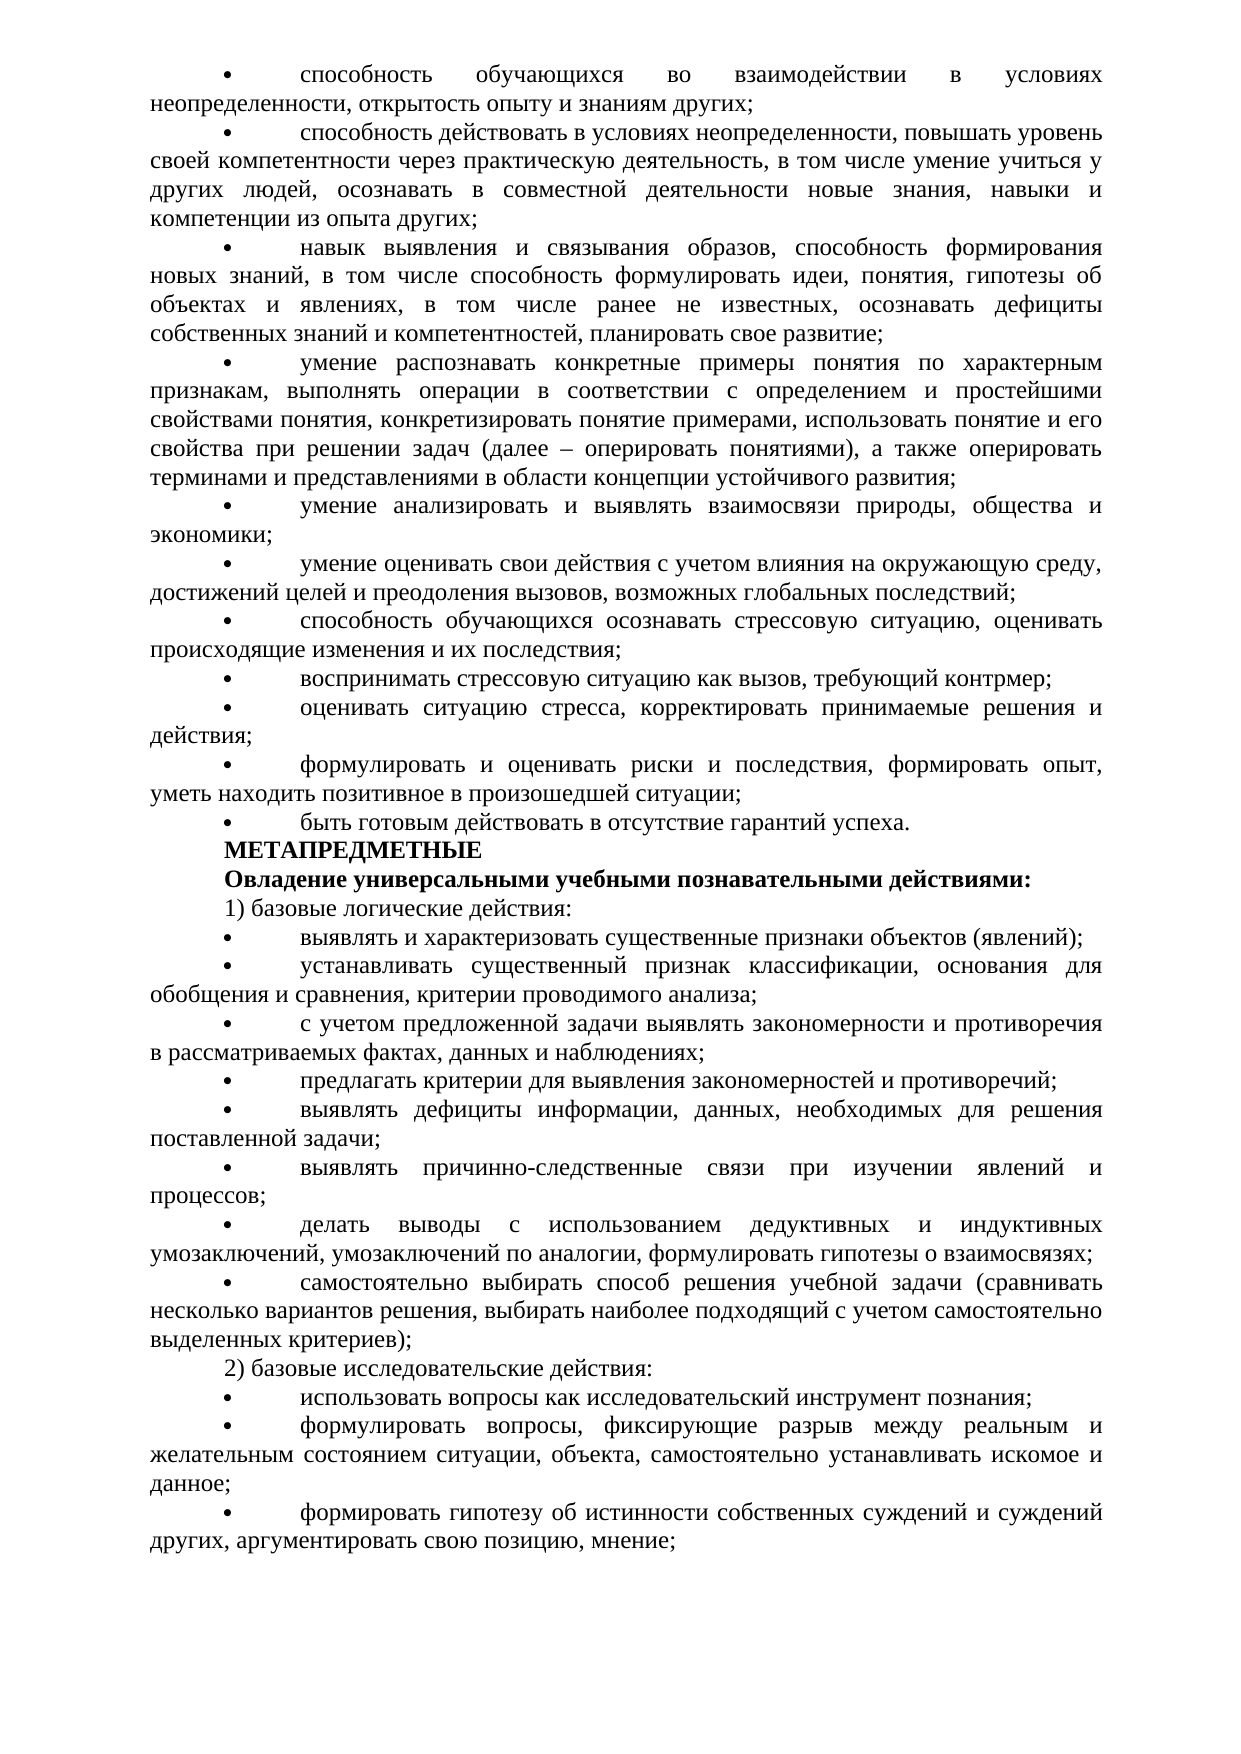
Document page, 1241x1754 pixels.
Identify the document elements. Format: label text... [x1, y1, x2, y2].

list устанавливать существенный признак классификации, основания для обобщения и сравнения, критерии проводимого анализа; [150, 950, 1103, 1008]
text Овладение универсальными учебными познавательными действиями: [150, 864, 1122, 893]
text 1) базовые логические действия: [150, 893, 1122, 922]
list формулировать вопросы, фиксирующие разрыв между реальным и желательным состоянием ситуации, объекта, самостоятельно устанавливать искомое и данное; [150, 1410, 1103, 1497]
list способность обучающихся осознавать стрессовую ситуацию, оценивать происходящие изменения и их последствия; [150, 605, 1103, 663]
list предлагать критерии для выявления закономерностей и противоречий; [150, 1065, 1103, 1094]
list делать выводы с использованием дедуктивных и индуктивных умозаключений, умозаключений по аналогии, формулировать гипотезы о взаимосвязях; [150, 1209, 1103, 1267]
text 2) базовые исследовательские действия: [150, 1353, 1122, 1382]
list выявлять и характеризовать существенные признаки объектов (явлений); [150, 922, 1103, 950]
list самостоятельно выбирать способ решения учебной задачи (сравнивать несколько вариантов решения, выбирать наиболее подходящий с учетом самостоятельно выделенных критериев); [150, 1267, 1103, 1353]
list быть готовым действовать в отсутствие гарантий успеха. [150, 807, 1103, 835]
list воспринимать стрессовую ситуацию как вызов, требующий контрмер; [150, 663, 1103, 692]
list выявлять причинно-следственные связи при изучении явлений и процессов; [150, 1152, 1103, 1209]
list выявлять дефициты информации, данных, необходимых для решения поставленной задачи; [150, 1094, 1103, 1152]
list навык выявления и связывания образов, способность формирования новых знаний, в том числе способность формулировать идеи, понятия, гипотезы об объектах и явлениях, в том числе ранее не известных, осознавать дефициты собственных знаний и компетентностей, планировать свое развитие; [150, 232, 1103, 347]
list с учетом предложенной задачи выявлять закономерности и противоречия в рассматриваемых фактах, данных и наблюдениях; [150, 1008, 1103, 1065]
list способность обучающихся во взаимодействии в условиях неопределенности, открытость опыту и знаниям других; [150, 59, 1103, 117]
list оценивать ситуацию стресса, корректировать принимаемые решения и действия; [150, 692, 1103, 749]
list умение оценивать свои действия с учетом влияния на окружающую среду, достижений целей и преодоления вызовов, возможных глобальных последствий; [150, 548, 1103, 605]
list формировать гипотезу об истинности собственных суждений и суждений других, аргументировать свою позицию, мнение; [150, 1497, 1103, 1554]
text МЕТАПРЕДМЕТНЫЕ [150, 835, 1122, 864]
list умение распознавать конкретные примеры понятия по характерным признакам, выполнять операции в соответствии с определением и простейшими свойствами понятия, конкретизировать понятие примерами, использовать понятие и его свойства при решении задач (далее – оперировать понятиями), а также оперировать терминами и представлениями в области концепции устойчивого развития; [150, 347, 1103, 490]
list формулировать и оценивать риски и последствия, формировать опыт, уметь находить позитивное в произошедшей ситуации; [150, 749, 1103, 807]
list использовать вопросы как исследовательский инструмент познания; [150, 1382, 1103, 1410]
list умение анализировать и выявлять взаимосвязи природы, общества и экономики; [150, 490, 1103, 548]
list способность действовать в условиях неопределенности, повышать уровень своей компетентности через практическую деятельность, в том числе умение учиться у других людей, осознавать в совместной деятельности новые знания, навыки и компетенции из опыта других; [150, 117, 1103, 232]
